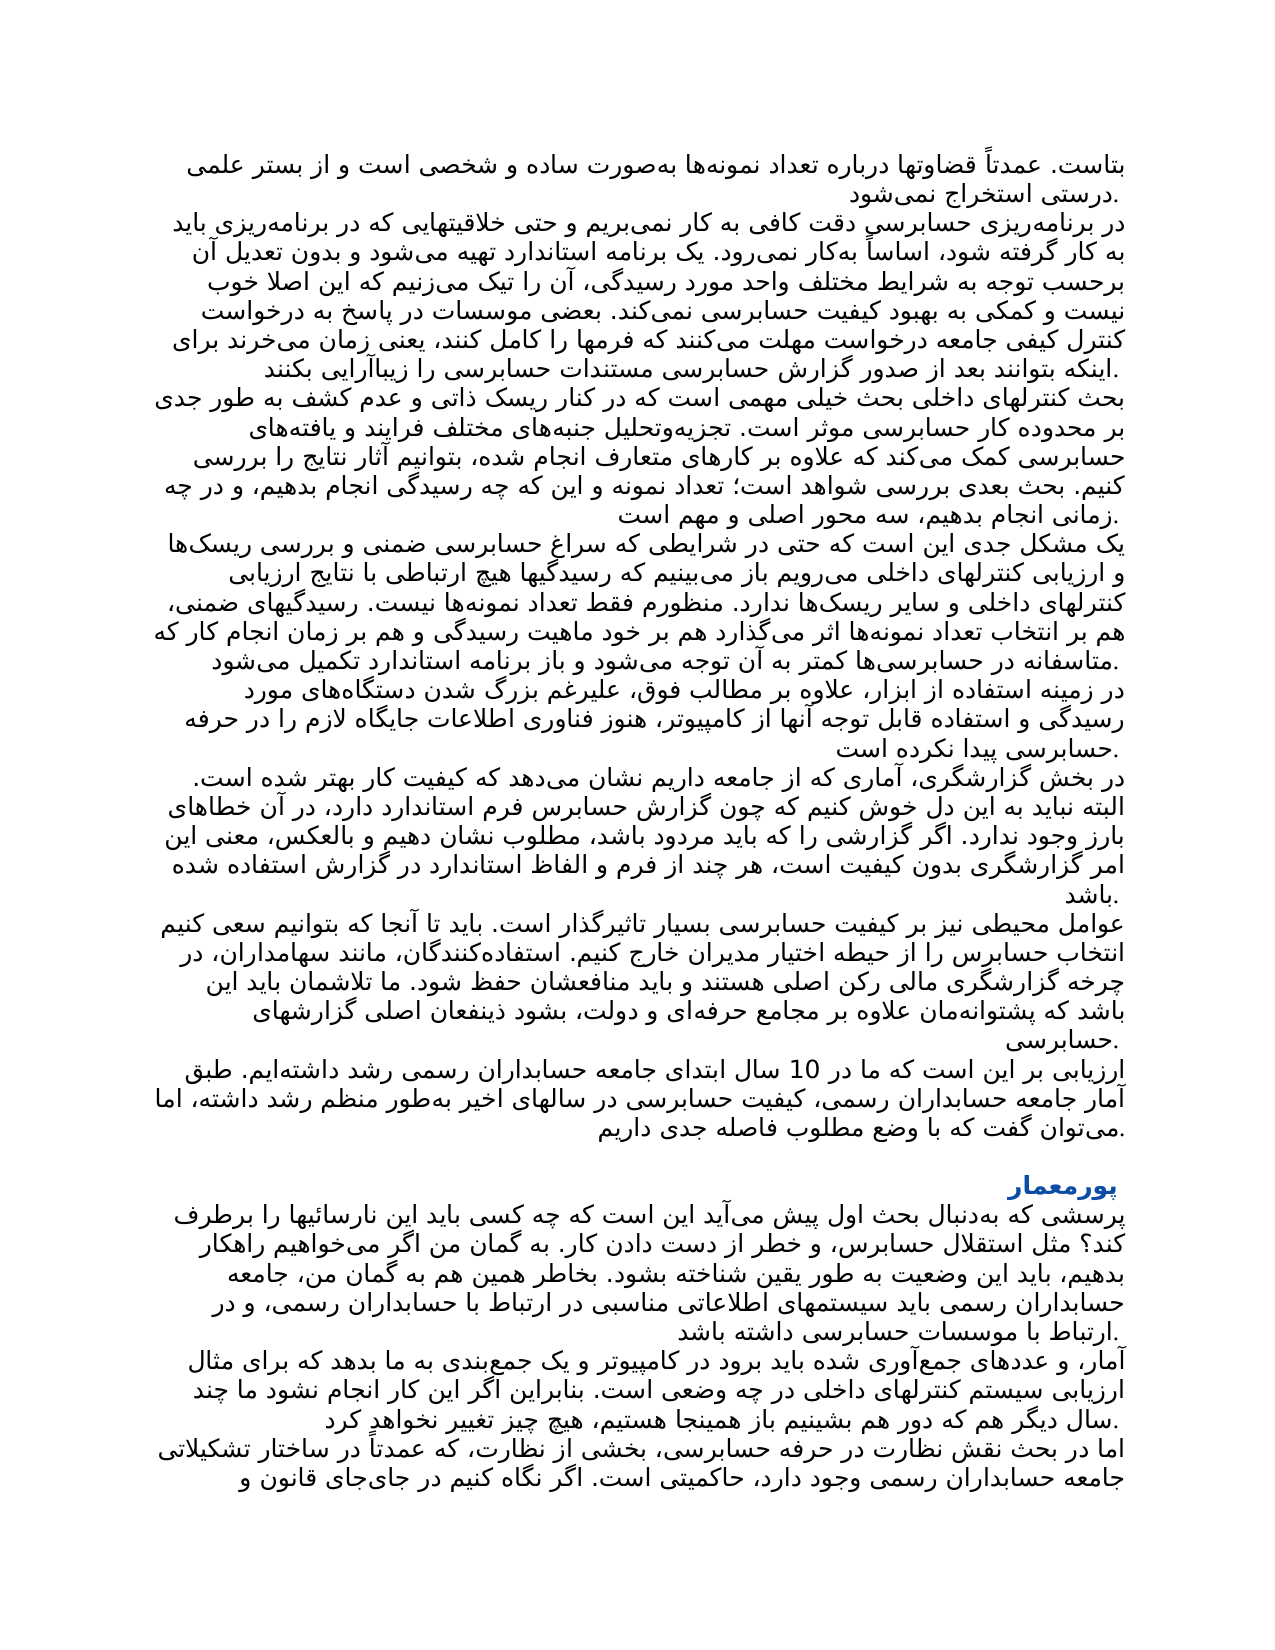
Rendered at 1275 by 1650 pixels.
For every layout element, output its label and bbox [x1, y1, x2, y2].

text [150, 150, 1125, 1492]
